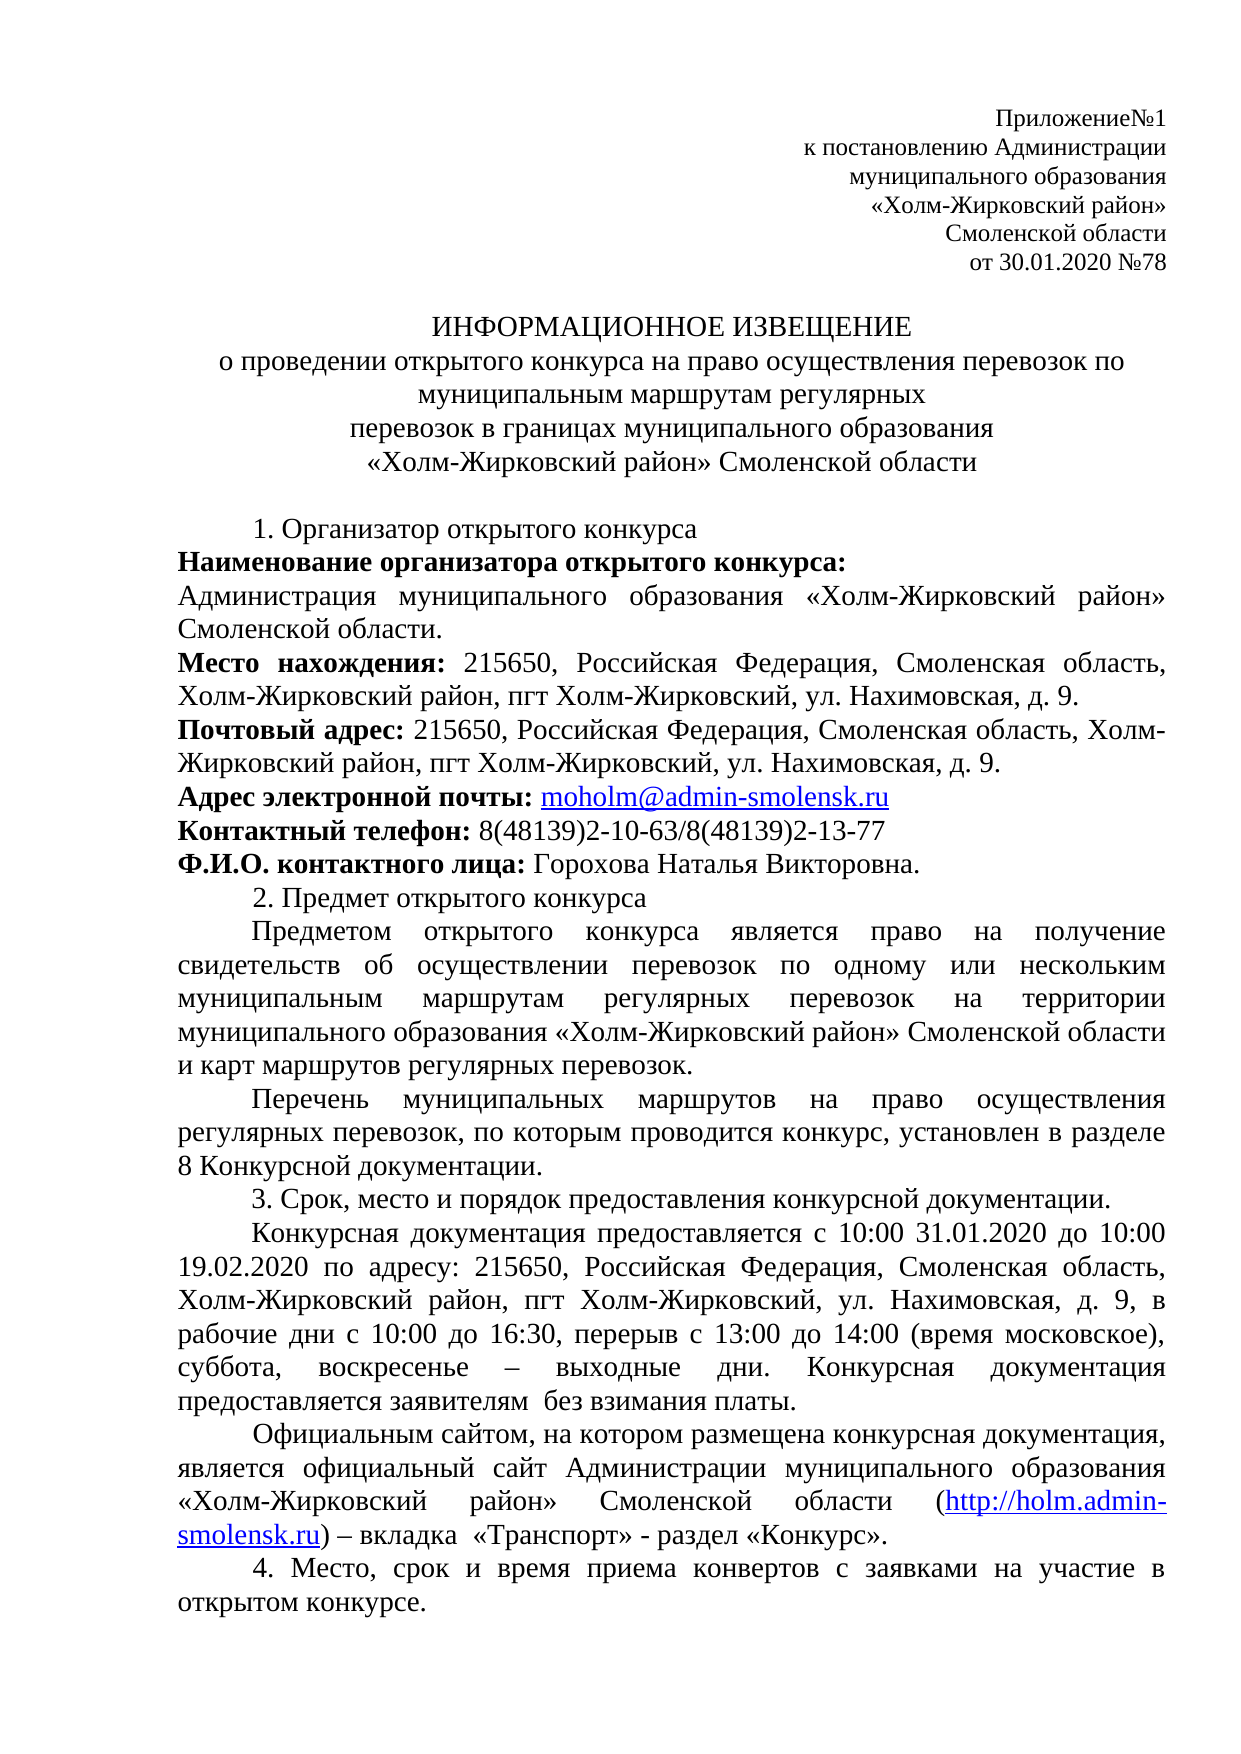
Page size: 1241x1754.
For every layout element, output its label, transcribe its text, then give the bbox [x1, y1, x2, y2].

text от 30.01.2020 №78 [802, 247, 1167, 276]
text 1. Организатор открытого конкурса [177, 511, 1167, 544]
text ИНФОРМАЦИОННОЕ ИЗВЕЩЕНИЕ [177, 309, 1167, 343]
text перевозок в границах муниципального образования [177, 410, 1167, 444]
text Адрес электронной почты: moholm@admin-smolensk.ru [177, 779, 1167, 813]
text Официальным сайтом, на котором размещена конкурсная документация, является официальный сайт Администрации муниципального образования «Холм-Жирковский район» Смоленской области (http://holm.admin-smolensk.ru) – вкладка «Транспорт» - раздел «Конкурс». [177, 1416, 1167, 1551]
text Почтовый адрес: 215650, Российская Федерация, Смоленская область, Холм-Жирковский район, пгт Холм-Жирковский, ул. Нахимовская, д. 9. [177, 712, 1167, 779]
text Конкурсная документация предоставляется с 10:00 31.01.2020 до 10:00 19.02.2020 по адресу: 215650, Российская Федерация, Смоленская область, Холм-Жирковский район, пгт Холм-Жирковский, ул. Нахимовская, д. 9, в рабочие дни с 10:00 до 16:30, перерыв с 13:00 до 14:00 (время московское), суббота, воскресенье – выходные дни. Конкурсная документация предоставляется заявителям без взимания платы. [177, 1215, 1167, 1416]
text «Холм-Жирковский район» [802, 190, 1167, 218]
text Администрация муниципального образования «Холм-Жирковский район» Смоленской области. [177, 578, 1167, 645]
text 4. Место, срок и время приема конвертов с заявками на участие в открытом конкурсе. [177, 1551, 1167, 1618]
text Перечень муниципальных маршрутов на право осуществления регулярных перевозок, по которым проводится конкурс, установлен в разделе 8 Конкурсной документации. [177, 1081, 1167, 1182]
text Приложение№1 [177, 103, 1167, 132]
text к постановлению Администрации муниципального образования [802, 132, 1167, 190]
text 2. Предмет открытого конкурса [177, 880, 1167, 913]
text Смоленской области [802, 218, 1167, 247]
text о проведении открытого конкурса на право осуществления перевозок по муниципальным маршрутам регулярных [177, 343, 1167, 410]
text 3. Срок, место и порядок предоставления конкурсной документации. [177, 1182, 1167, 1215]
text «Холм-Жирковский район» Смоленской области [177, 444, 1167, 477]
text Контактный телефон: 8(48139)2-10-63/8(48139)2-13-77 [177, 813, 1167, 846]
text Место нахождения: 215650, Российская Федерация, Смоленская область, Холм-Жирковский район, пгт Холм-Жирковский, ул. Нахимовская, д. 9. [177, 645, 1167, 712]
text Ф.И.О. контактного лица: Горохова Наталья Викторовна. [177, 846, 1167, 880]
text Наименование организатора открытого конкурса: [177, 544, 1167, 578]
text Предметом открытого конкурса является право на получение свидетельств об осуществлении перевозок по одному или нескольким муниципальным маршрутам регулярных перевозок на территории муниципального образования «Холм-Жирковский район» Смоленской области и карт маршрутов регулярных перевозок. [177, 913, 1167, 1081]
